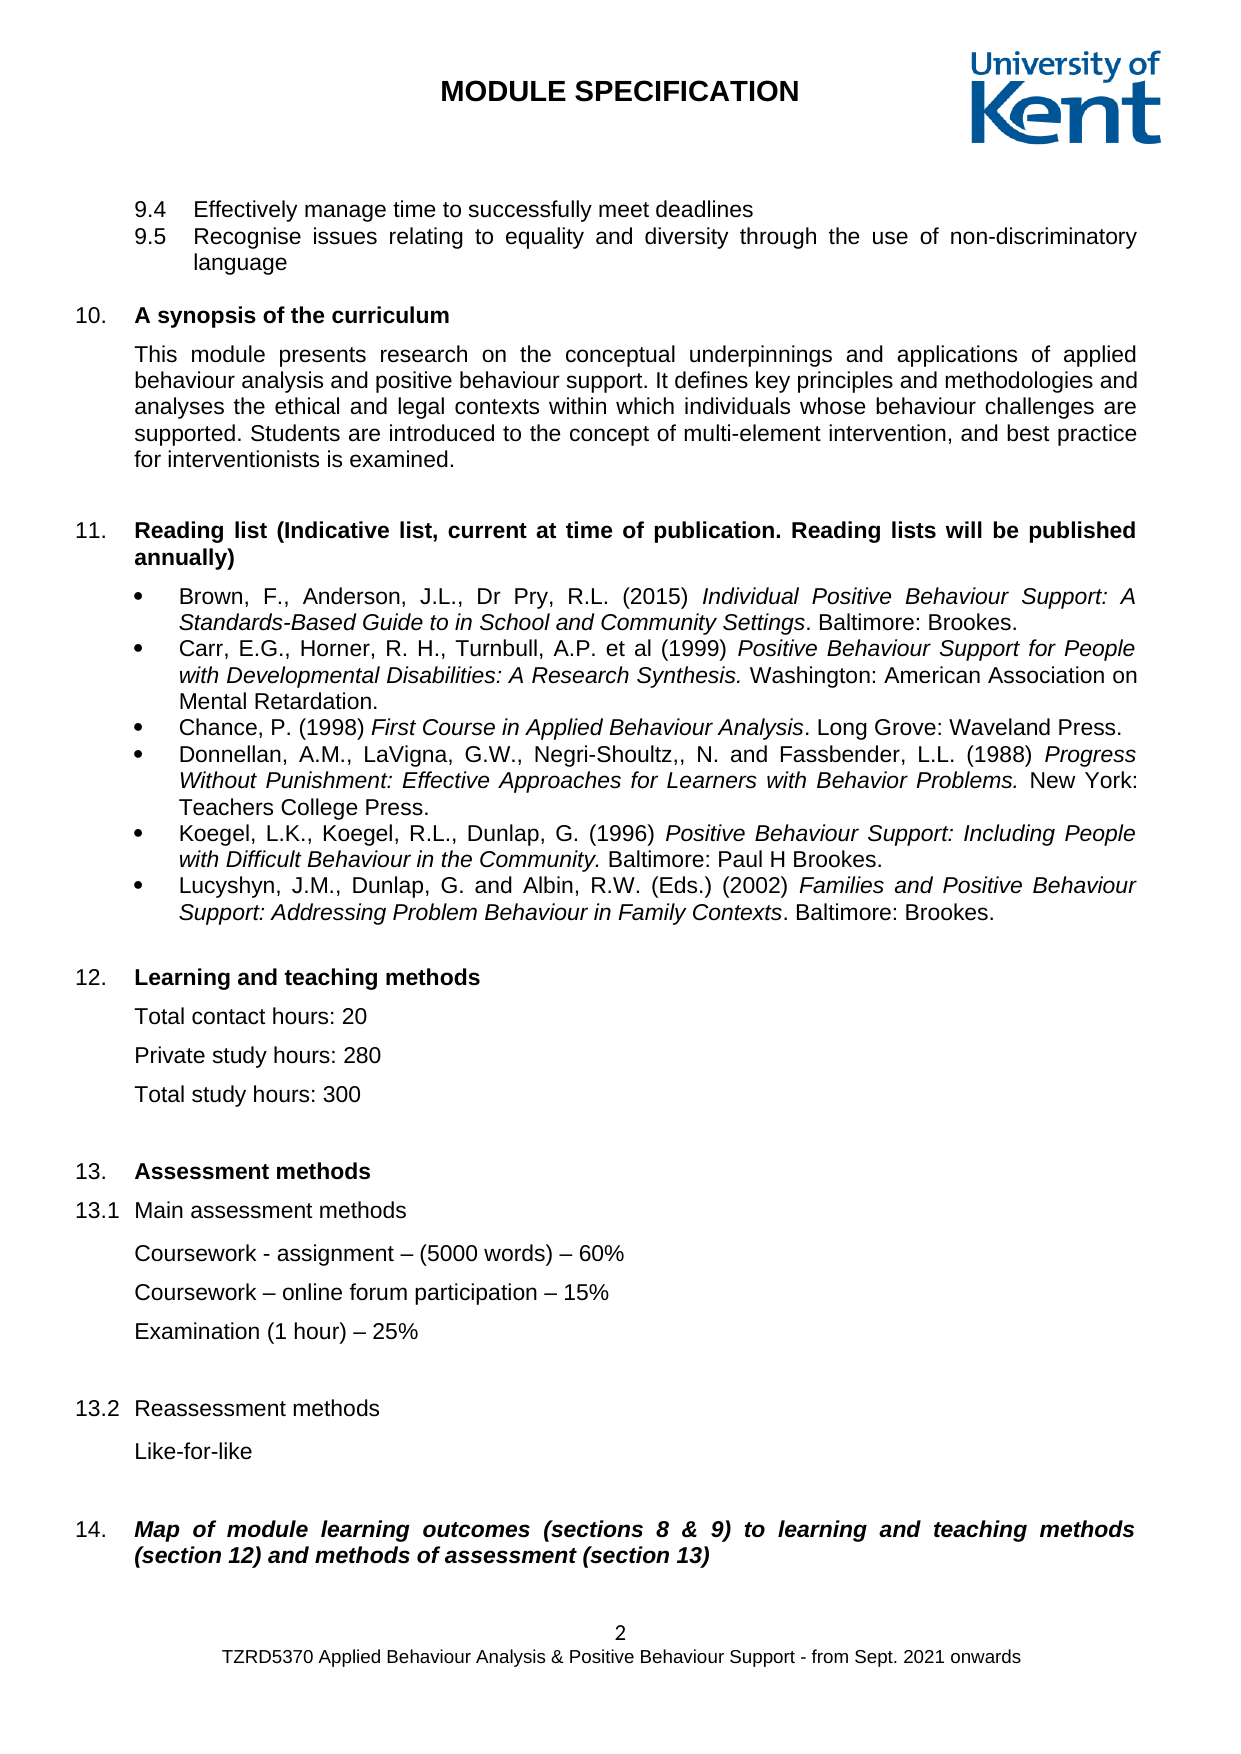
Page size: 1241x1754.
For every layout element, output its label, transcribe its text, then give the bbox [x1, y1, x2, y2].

list Map of module learning outcomes (sections 8 & 9) to learning and teaching methods (section 12) and methods of assessment (section 13) [75, 1516, 1138, 1568]
list Learning and teaching methods [75, 964, 1138, 990]
text Like-for-like [134, 1438, 1138, 1464]
list Assessment methods [75, 1158, 1138, 1185]
text Total contact hours: 20 [134, 1003, 1138, 1029]
list Main assessment methods [75, 1197, 1165, 1223]
list Brown, F., Anderson, J.L., Dr Pry, R.L. (2015) Individual Positive Behaviour Support: A Standards-Based Guide to in School and Community Settings. Baltimore: Brookes. [134, 583, 1138, 635]
text 13.2 Reassessment methods [75, 1395, 1165, 1422]
list Reading list (Indicative list, current at time of publication. Reading lists will be published annually) [75, 517, 1138, 570]
picture [970, 48, 1163, 145]
list Recognise issues relating to equality and diversity through the use of non-discriminatory language [134, 223, 1138, 275]
text Coursework – online forum participation – 15% [134, 1279, 1138, 1305]
list Donnellan, A.M., LaVigna, G.W., Negri-Shoultz,, N. and Fassbender, L.L. (1988) Progress Without Punishment: Effective Approaches for Learners with Behavior Problems. New York: Teachers College Press. [134, 741, 1138, 820]
text Private study hours: 280 [134, 1042, 1138, 1068]
list Carr, E.G., Horner, R. H., Turnbull, A.P. et al (1999) Positive Behaviour Support for People with Developmental Disabilities: A Research Synthesis. Washington: American Association on Mental Retardation. [134, 635, 1138, 714]
text Coursework - assignment – (5000 words) – 60% [134, 1240, 1138, 1266]
text Examination (1 hour) – 25% [134, 1318, 1138, 1344]
list This module presents research on the conceptual underpinnings and applications of applied behaviour analysis and positive behaviour support. It defines key principles and methodologies and analyses the ethical and legal contexts within which individuals whose behaviour challenges are supported. Students are introduced to the concept of multi-element intervention, and best practice for interventionists is examined. [134, 341, 1138, 472]
list Koegel, L.K., Koegel, R.L., Dunlap, G. (1996) Positive Behaviour Support: Including People with Difficult Behaviour in the Community. Baltimore: Paul H Brookes. [134, 820, 1138, 872]
list Lucyshyn, J.M., Dunlap, G. and Albin, R.W. (Eds.) (2002) Families and Positive Behaviour Support: Addressing Problem Behaviour in Family Contexts. Baltimore: Brookes. [134, 872, 1138, 925]
text Total study hours: 300 [134, 1081, 1138, 1107]
list Effectively manage time to successfully meet deadlines [134, 196, 1138, 223]
list Chance, P. (1998) First Course in Applied Behaviour Analysis. Long Grove: Waveland Press. [134, 714, 1138, 741]
list A synopsis of the curriculum [75, 302, 1138, 328]
